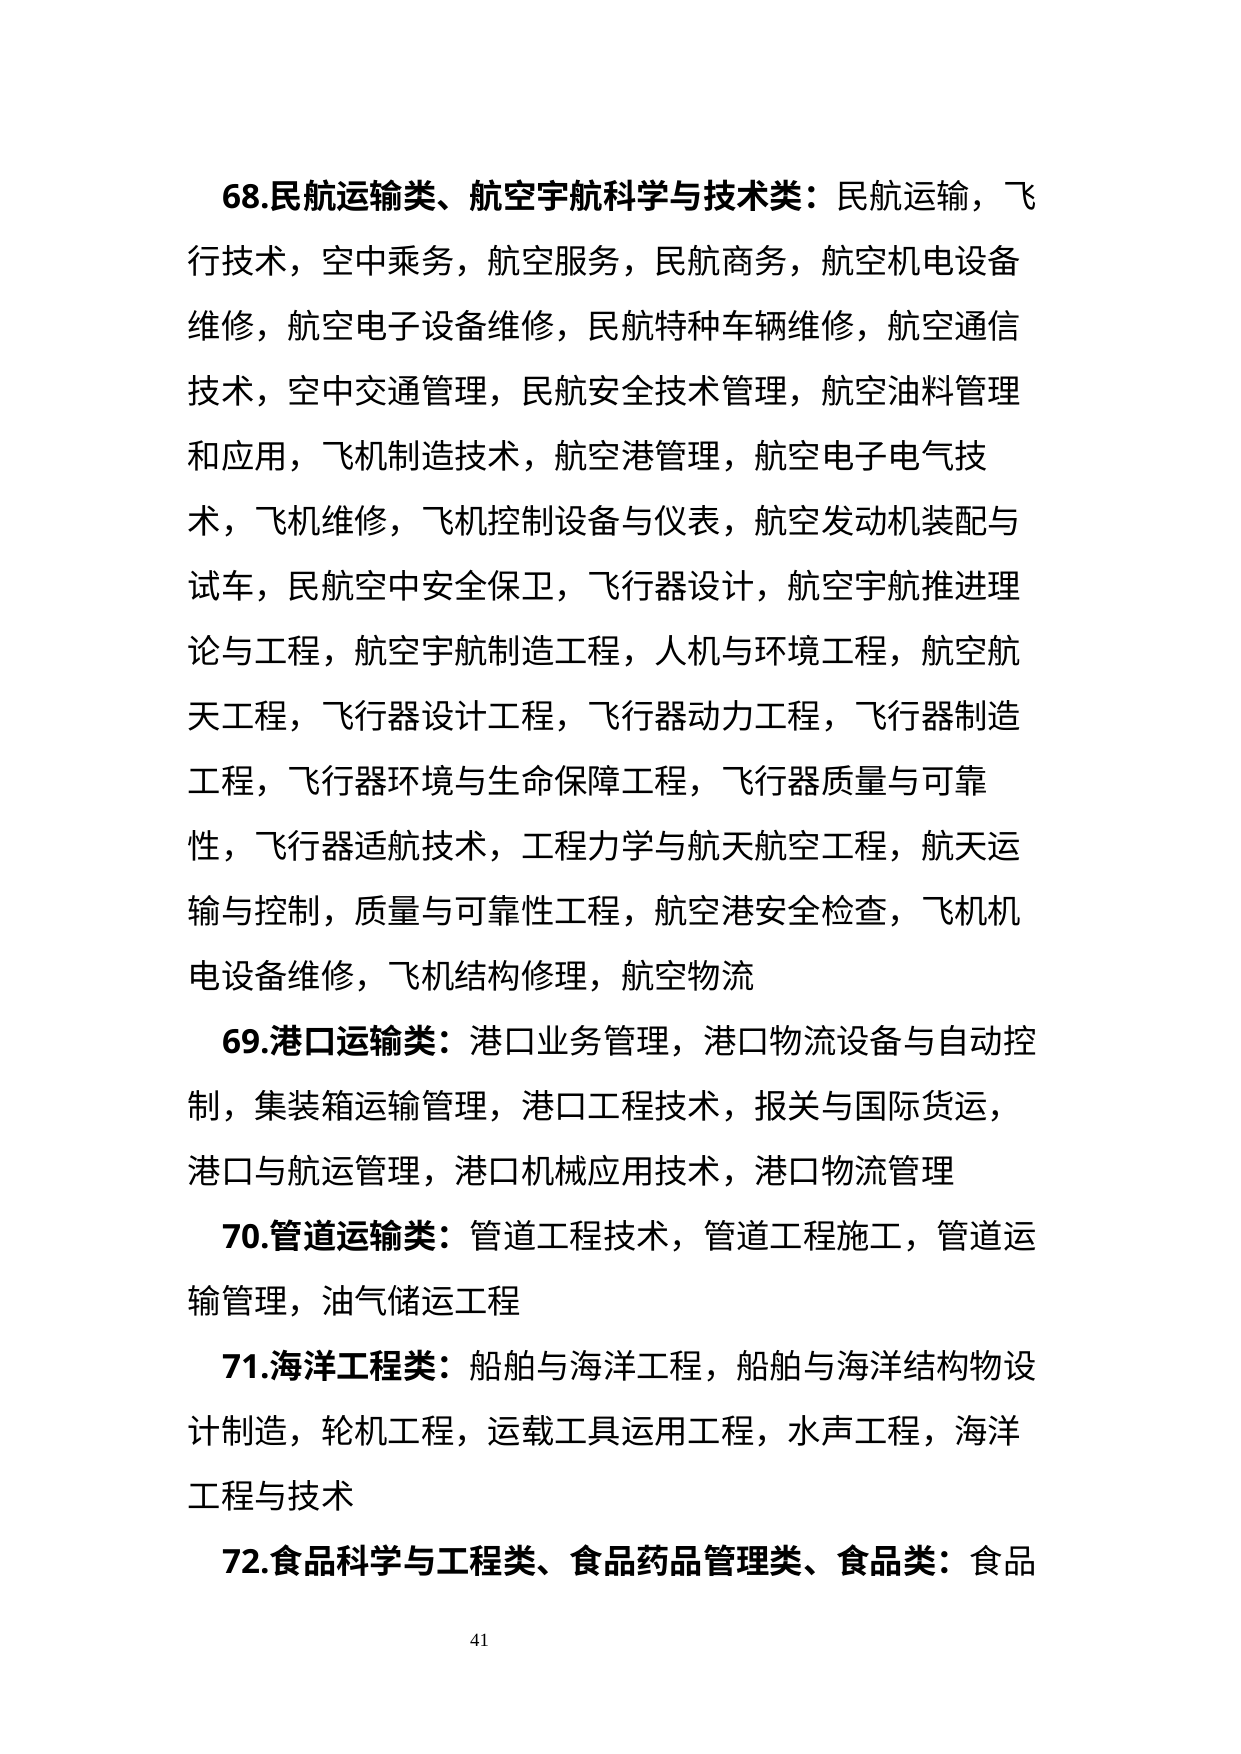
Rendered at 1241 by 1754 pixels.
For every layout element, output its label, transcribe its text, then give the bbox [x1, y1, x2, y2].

text 69.港口运输类：港口业务管理，港口物流设备与自动控制，集装箱运输管理，港口工程技术，报关与国际货运，港口与航运管理，港口机械应用技术，港口物流管理 [187, 1007, 1053, 1202]
text 70.管道运输类：管道工程技术，管道工程施工，管道运输管理，油气储运工程 [187, 1202, 1053, 1332]
text 71.海洋工程类：船舶与海洋工程，船舶与海洋结构物设计制造，轮机工程，运载工具运用工程，水声工程，海洋工程与技术 [187, 1332, 1053, 1527]
text 68.民航运输类、航空宇航科学与技术类：民航运输，飞行技术，空中乘务，航空服务，民航商务，航空机电设备维修，航空电子设备维修，民航特种车辆维修，航空通信技术，空中交通管理，民航安全技术管理，航空油料管理和应用，飞机制造技术，航空港管理，航空电子电气技术，飞机维修，飞机控制设备与仪表，航空发动机装配与试车，民航空中安全保卫，飞行器设计，航空宇航推进理论与工程，航空宇航制造工程，人机与环境工程，航空航天工程，飞行器设计工程，飞行器动力工程，飞行器制造工程，飞行器环境与生命保障工程，飞行器质量与可靠性，飞行器适航技术，工程力学与航天航空工程，航天运输与控制，质量与可靠性工程，航空港安全检查，飞机机电设备维修，飞机结构修理，航空物流 [187, 162, 1053, 1007]
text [187, 1527, 1053, 1592]
